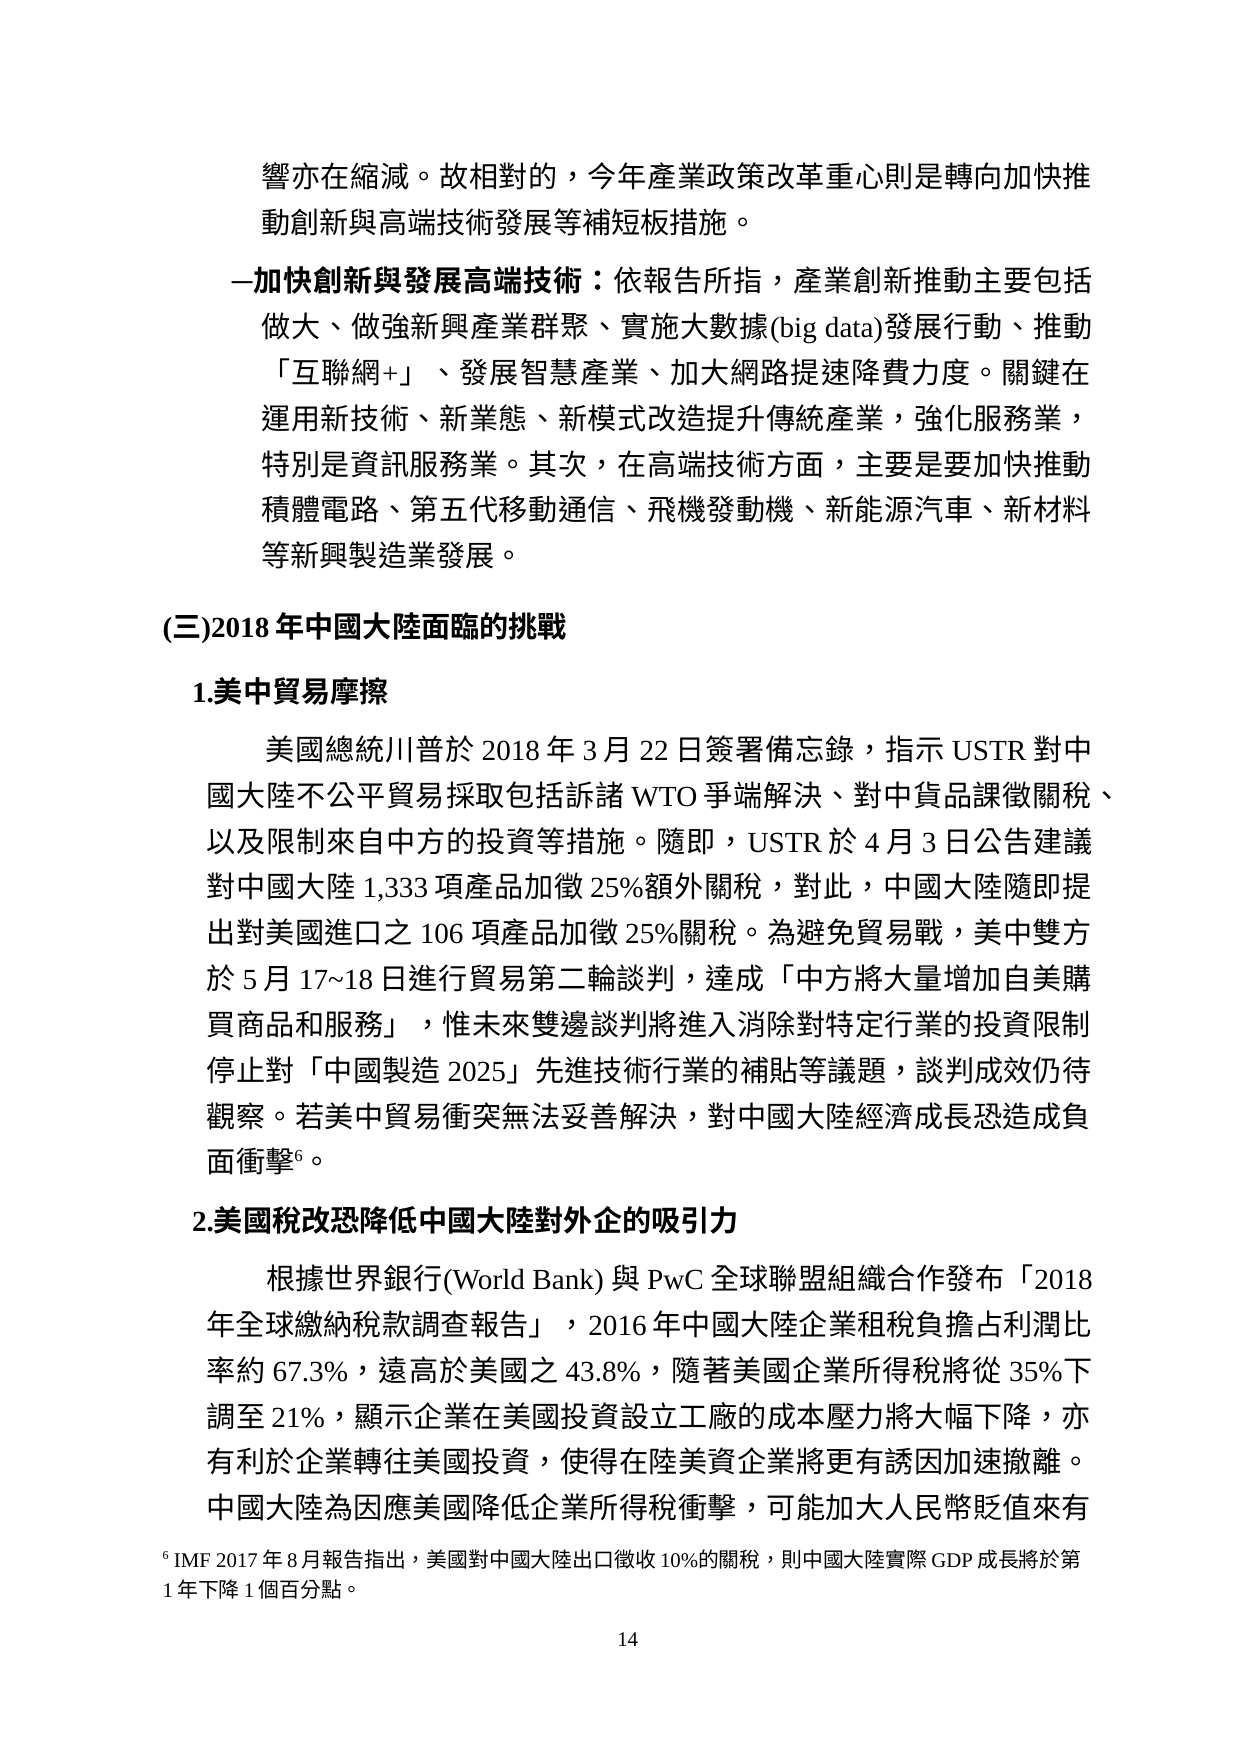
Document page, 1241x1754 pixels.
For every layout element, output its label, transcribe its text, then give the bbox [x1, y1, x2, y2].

text (三)2018年中國大陸面臨的挑戰 [162, 600, 1092, 646]
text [232, 150, 1092, 242]
text ─加快創新與發展高端技術：依報告所指，產業創新推動主要包括做大、做強新興產業群聚、實施大數據(big data)發展行動、推動「互聯網+」、發展智慧產業、加大網路提速降費力度。關鍵在運用新技術、新業態、新模式改造提升傳統產業，強化服務業，特別是資訊服務業。其次，在高端技術方面，主要是要加快推動積體電路、第五代移動通信、飛機發動機、新能源汽車、新材料等新興製造業發展。 [232, 254, 1092, 575]
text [206, 1252, 1092, 1527]
text 1.美中貿易摩擦 [162, 658, 1092, 710]
text 2.美國稅改恐降低中國大陸對外企的吸引力 [162, 1194, 1092, 1239]
text 美國總統川普於2018年3月22日簽署備忘錄，指示USTR對中國大陸不公平貿易採取包括訴諸WTO爭端解決、對中貨品課徵關稅、以及限制來自中方的投資等措施。隨即，USTR於4月3日公告建議對中國大陸1,333項產品加徵25%額外關稅，對此，中國大陸隨即提出對美國進口之106 項產品加徵25%關稅。為避免貿易戰，美中雙方於5月17~18日進行貿易第二輪談判，達成「中方將大量增加自美購買商品和服務」，惟未來雙邊談判將進入消除對特定行業的投資限制、停止對「中國製造2025」先進技術行業的補貼等議題，談判成效仍待觀察。若美中貿易衝突無法妥善解決，對中國大陸經濟成長恐造成負面衝擊。 [207, 723, 1092, 1181]
